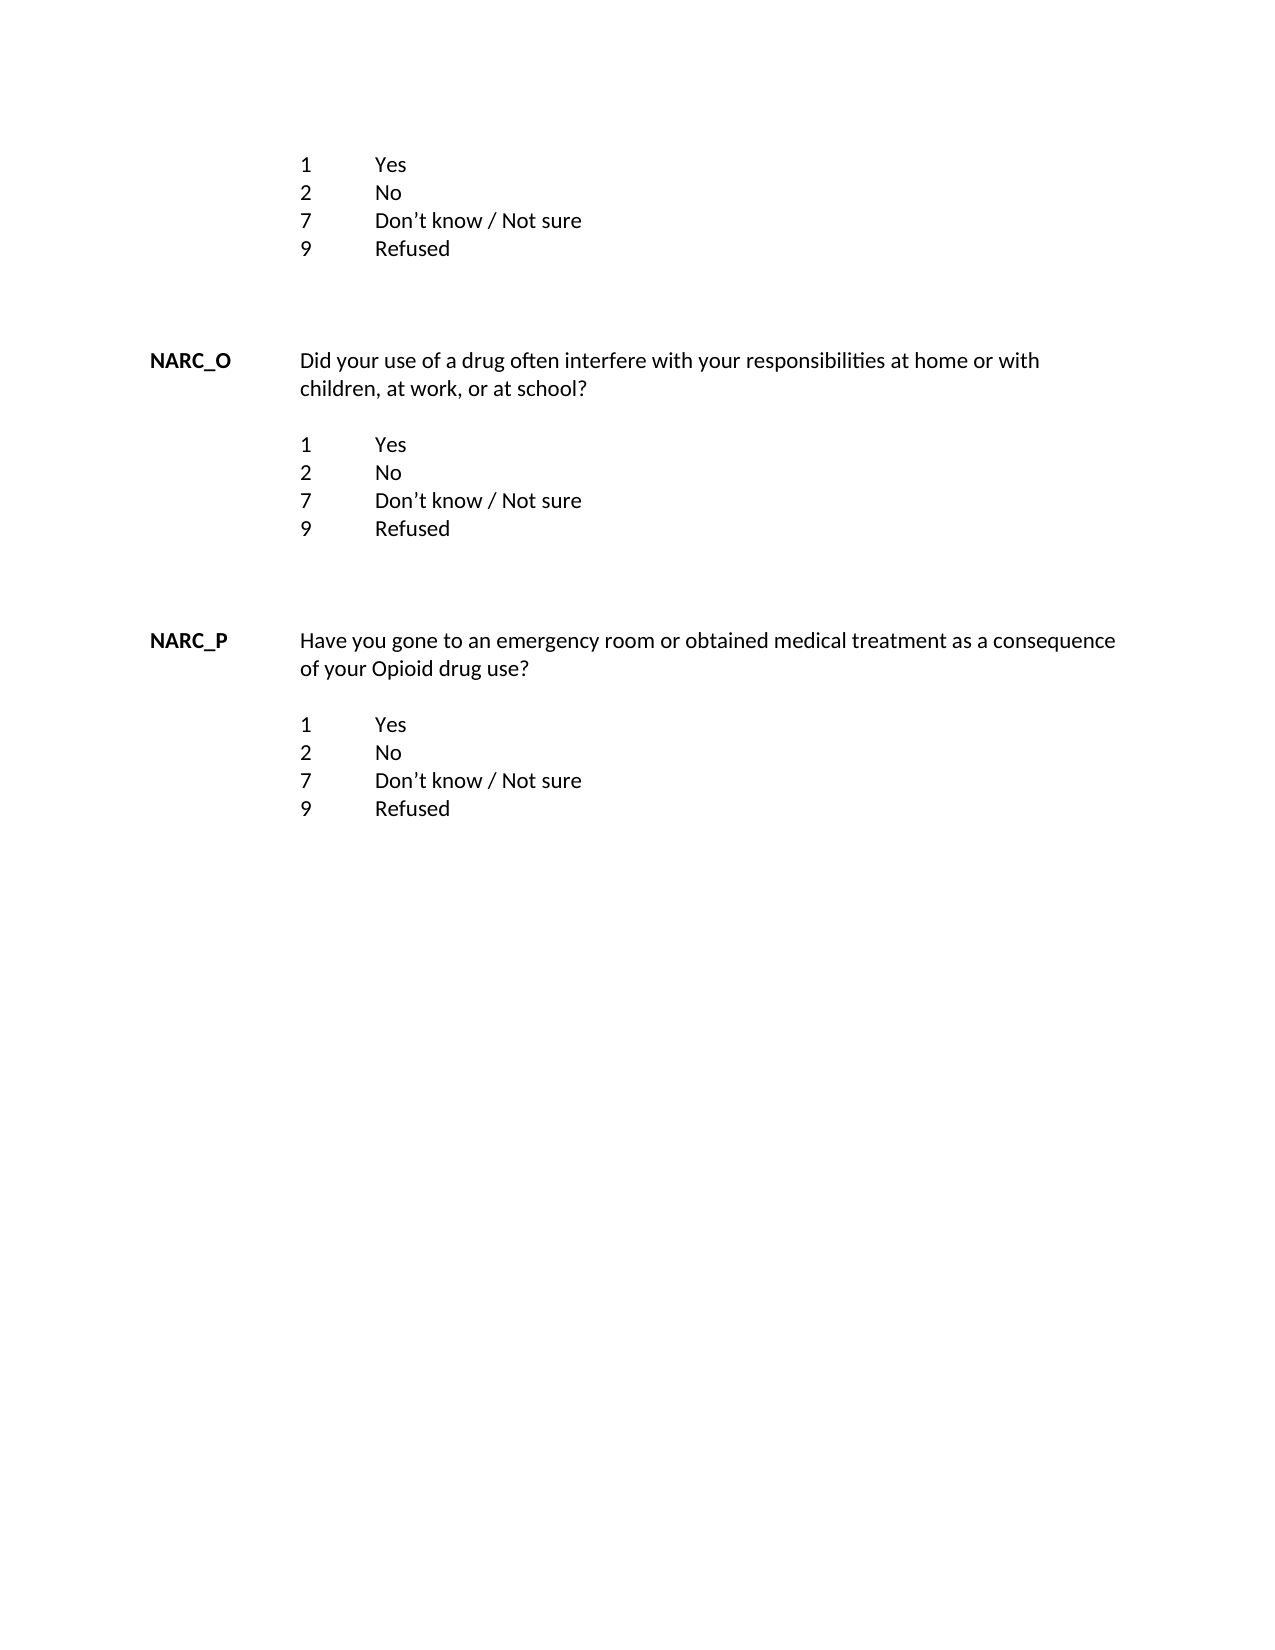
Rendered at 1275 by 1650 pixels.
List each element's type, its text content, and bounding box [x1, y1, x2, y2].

text 9 Refused [300, 794, 1125, 822]
text NARC_P Have you gone to an emergency room or obtained medical treatment as a consequence of your Opioid drug use? [150, 626, 1125, 682]
text 7 Don’t know / Not sure [300, 486, 1125, 514]
text 7 Don’t know / Not sure [300, 206, 1125, 234]
text NARC_O Did your use of a drug often interfere with your responsibilities at home or with children, at work, or at school? [150, 346, 1125, 402]
text 1 Yes [300, 710, 1125, 738]
text 9 Refused [300, 514, 1125, 542]
text 2 No [300, 738, 1125, 766]
text 1 Yes [300, 150, 1125, 178]
text 9 Refused [300, 234, 1125, 262]
text 1 Yes [300, 430, 1125, 458]
text 7 Don’t know / Not sure [300, 766, 1125, 794]
text 2 No [300, 178, 1125, 206]
text 2 No [300, 458, 1125, 486]
